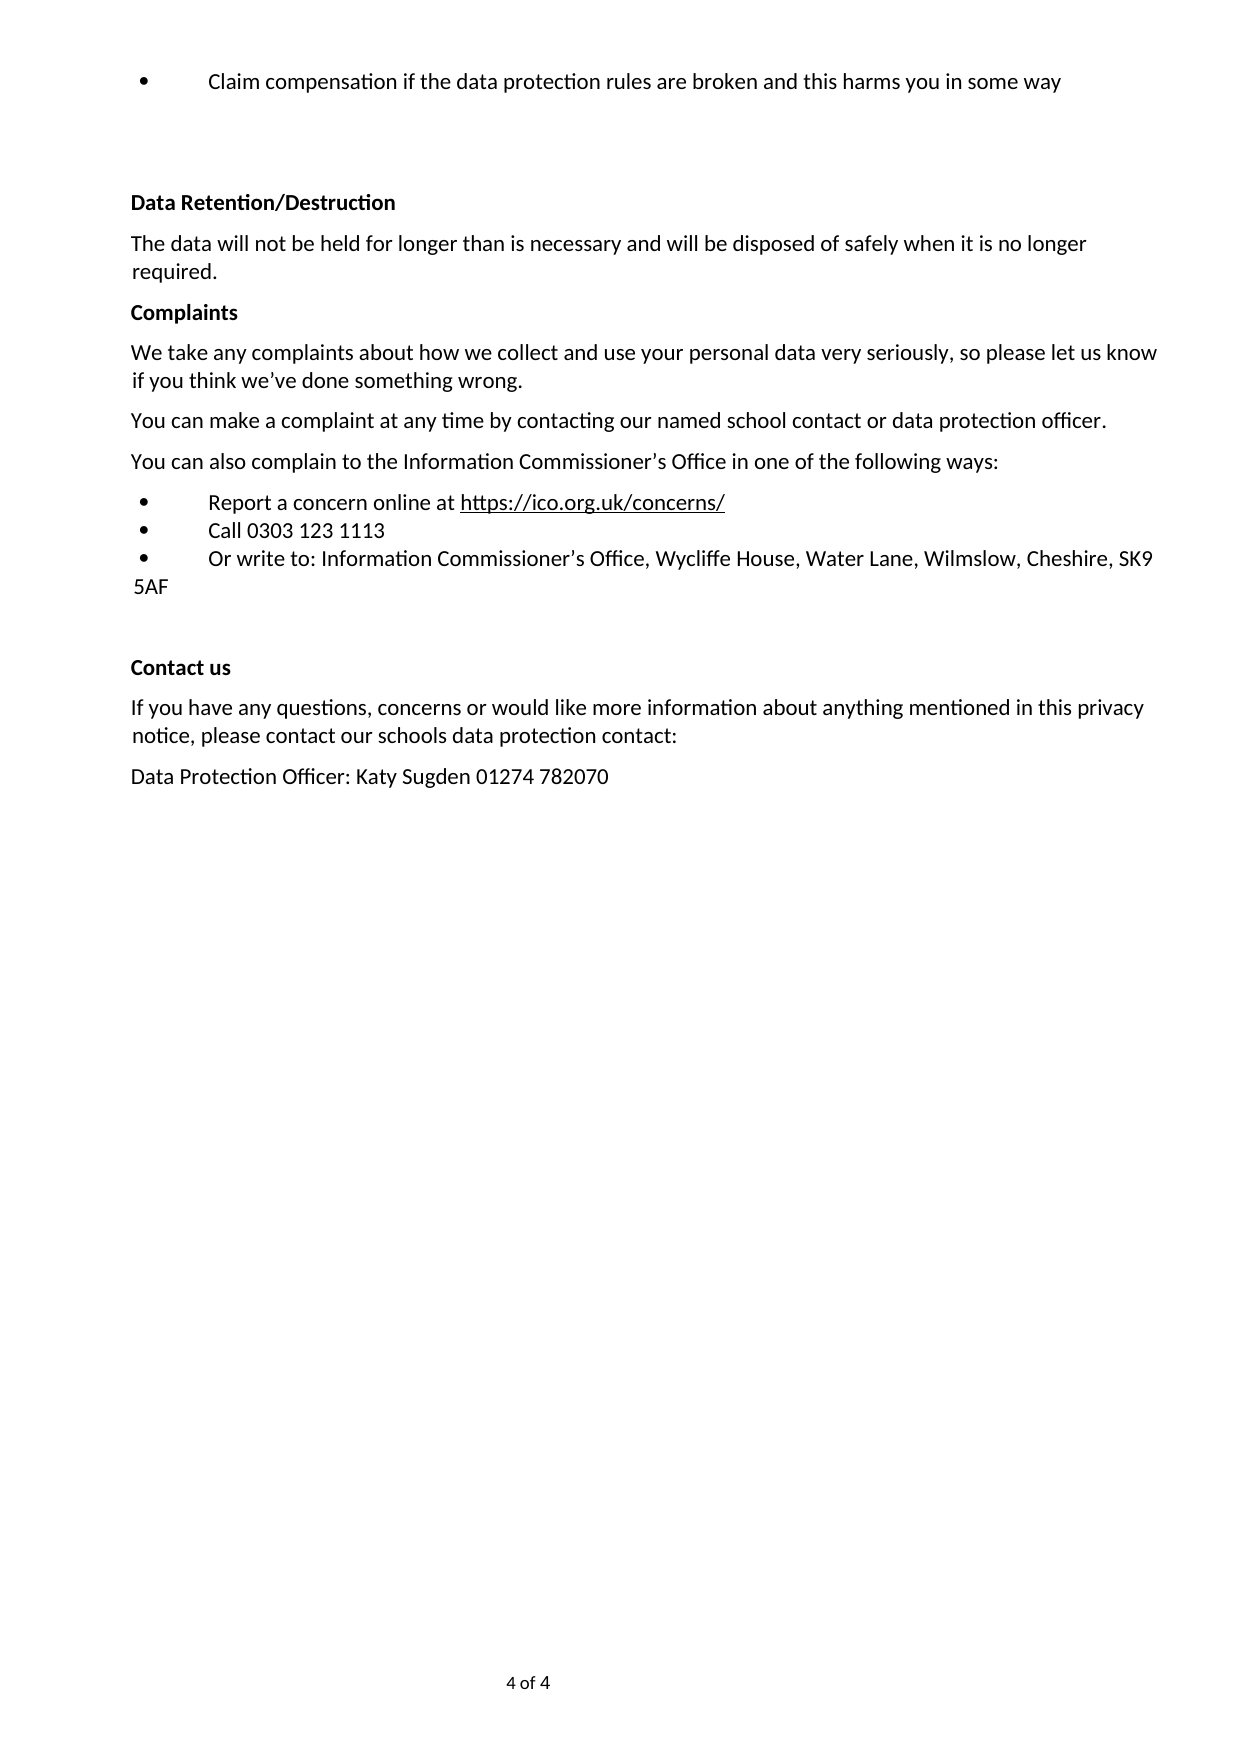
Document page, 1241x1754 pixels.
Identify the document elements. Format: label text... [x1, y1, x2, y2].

list Report a concern online at https://ico.org.uk/concerns/ [133, 488, 1164, 516]
text The data will not be held for longer than is necessary and will be disposed of safely when it is no longer required. [131, 229, 1164, 285]
text We take any complaints about how we collect and use your personal data very seriously, so please let us know if you think we’ve done something wrong. [131, 338, 1164, 394]
text Data Protection Officer: Katy Sugden 01274 782070 [131, 762, 1164, 819]
list Claim compensation if the data protection rules are broken and this harms you in some way [133, 67, 1164, 95]
list Or write to: Information Commissioner’s Office, Wycliffe House, Water Lane, Wilmslow, Cheshire, SK9 5AF [133, 544, 1164, 600]
text Data Retention/Destruction [131, 188, 1164, 217]
text You can also complain to the Information Commissioner’s Office in one of the following ways: [131, 447, 1164, 475]
list Call 0303 123 1113 [133, 516, 1164, 544]
text You can make a complaint at any time by contacting our named school contact or data protection officer. [131, 407, 1164, 435]
text Contact us [131, 653, 1164, 681]
text If you have any questions, concerns or would like more information about anything mentioned in this privacy notice, please contact our schools data protection contact: [131, 693, 1164, 749]
text Complaints [131, 298, 1164, 326]
